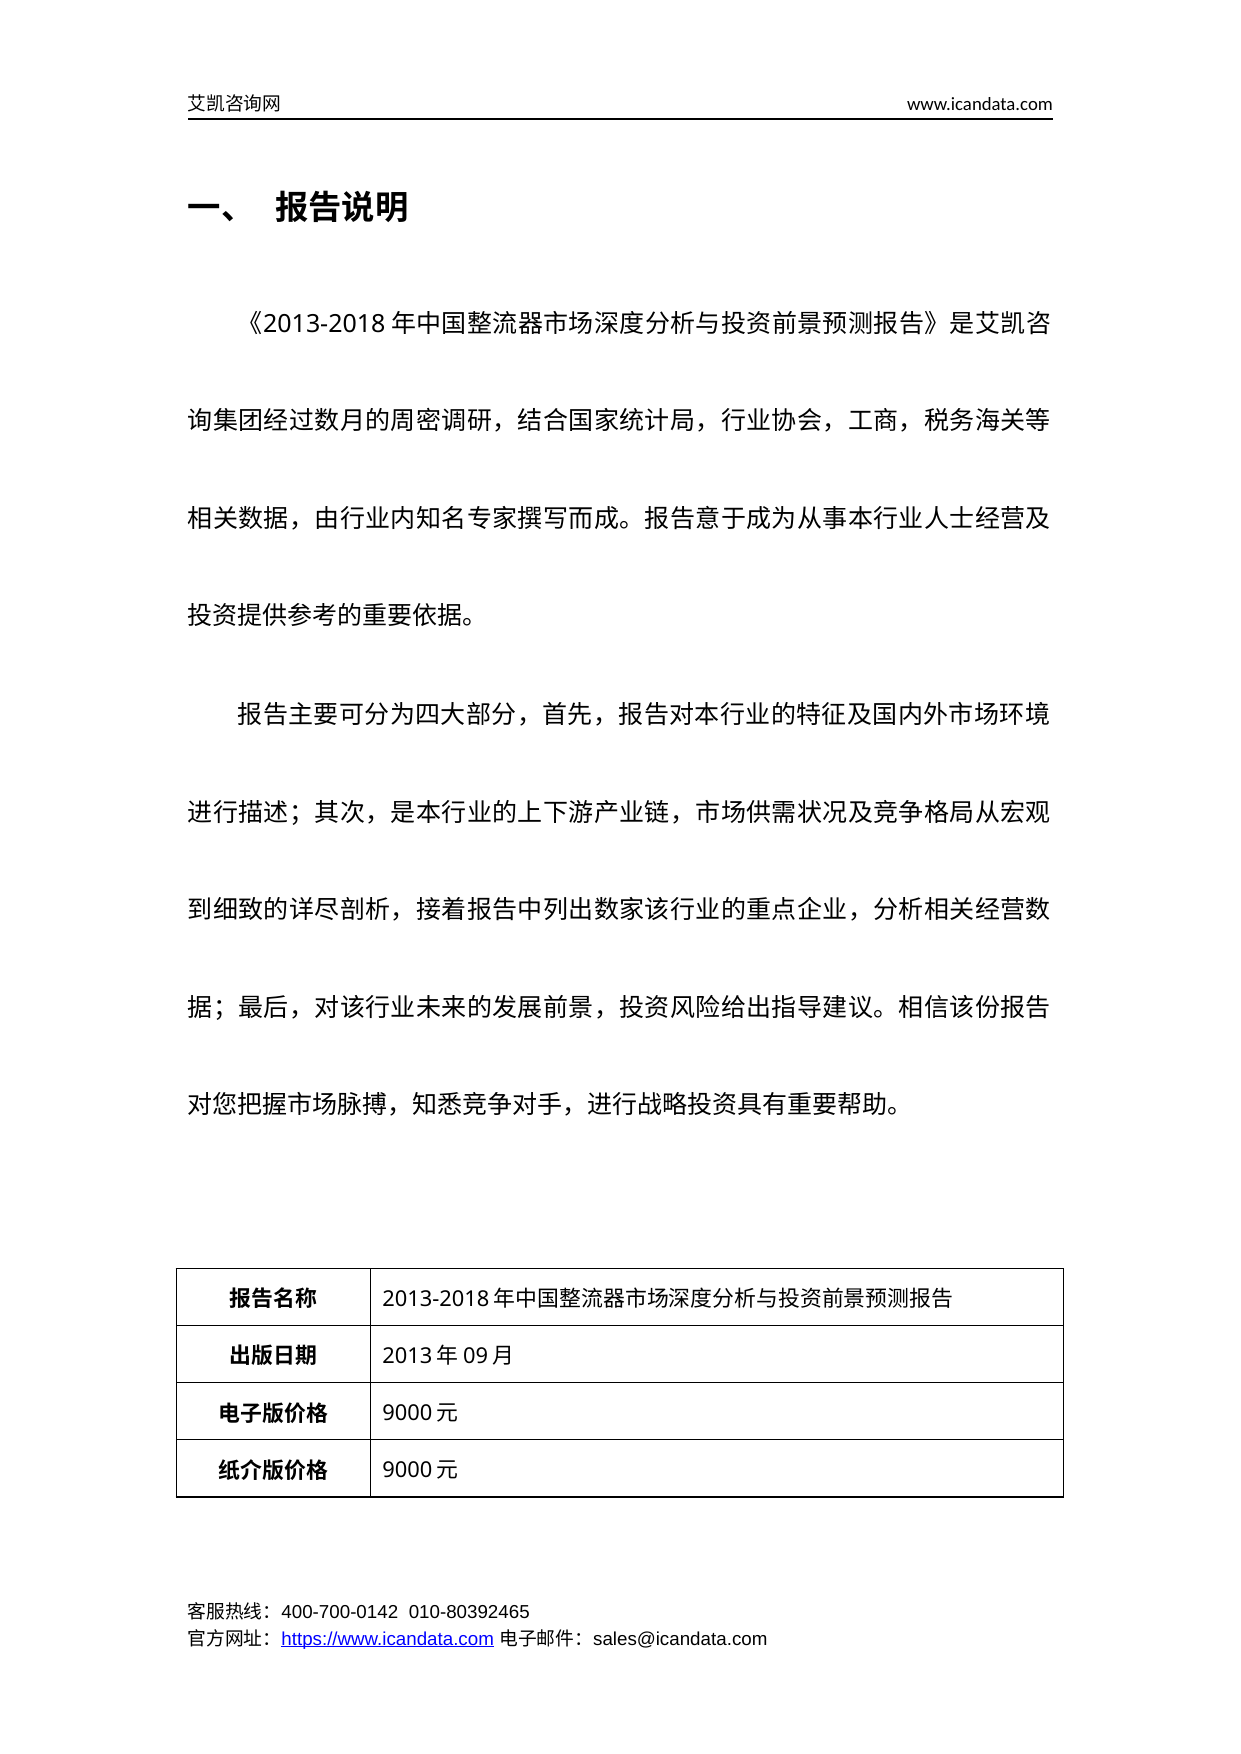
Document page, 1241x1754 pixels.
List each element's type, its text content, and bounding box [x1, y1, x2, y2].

table_cell 9000元 [371, 1383, 1063, 1439]
table_cell 电子版价格 [177, 1383, 370, 1439]
text 报告主要可分为四大部分，首先，报告对本行业的特征及国内外市场环境进行描述；其次，是本行业的上下游产业链，市场供需状况及竞争格局从宏观到细致的详尽剖析，接着报告中列出数家该行业的重点企业，分析相关经营数据；最后，对该行业未来的发展前景，投资风险给出指导建议。相信该份报告对您把握市场脉搏，知悉竞争对手，进行战略投资具有重要帮助。 [187, 681, 1053, 1136]
table_header 2013-2018年中国整流器市场深度分析与投资前景预测报告 [371, 1269, 1063, 1325]
table_cell 9000元 [371, 1440, 1063, 1496]
table_header 报告名称 [177, 1269, 370, 1325]
text 《2013-2018年中国整流器市场深度分析与投资前景预测报告》是艾凯咨询集团经过数月的周密调研，结合国家统计局，行业协会，工商，税务海关等相关数据，由行业内知名专家撰写而成。报告意于成为从事本行业人士经营及投资提供参考的重要依据。 [187, 289, 1053, 646]
table_cell 出版日期 [177, 1326, 370, 1382]
table_cell 纸介版价格 [177, 1440, 370, 1496]
table_cell 2013年09月 [371, 1326, 1063, 1382]
subtitle 报告说明 [187, 172, 1053, 237]
